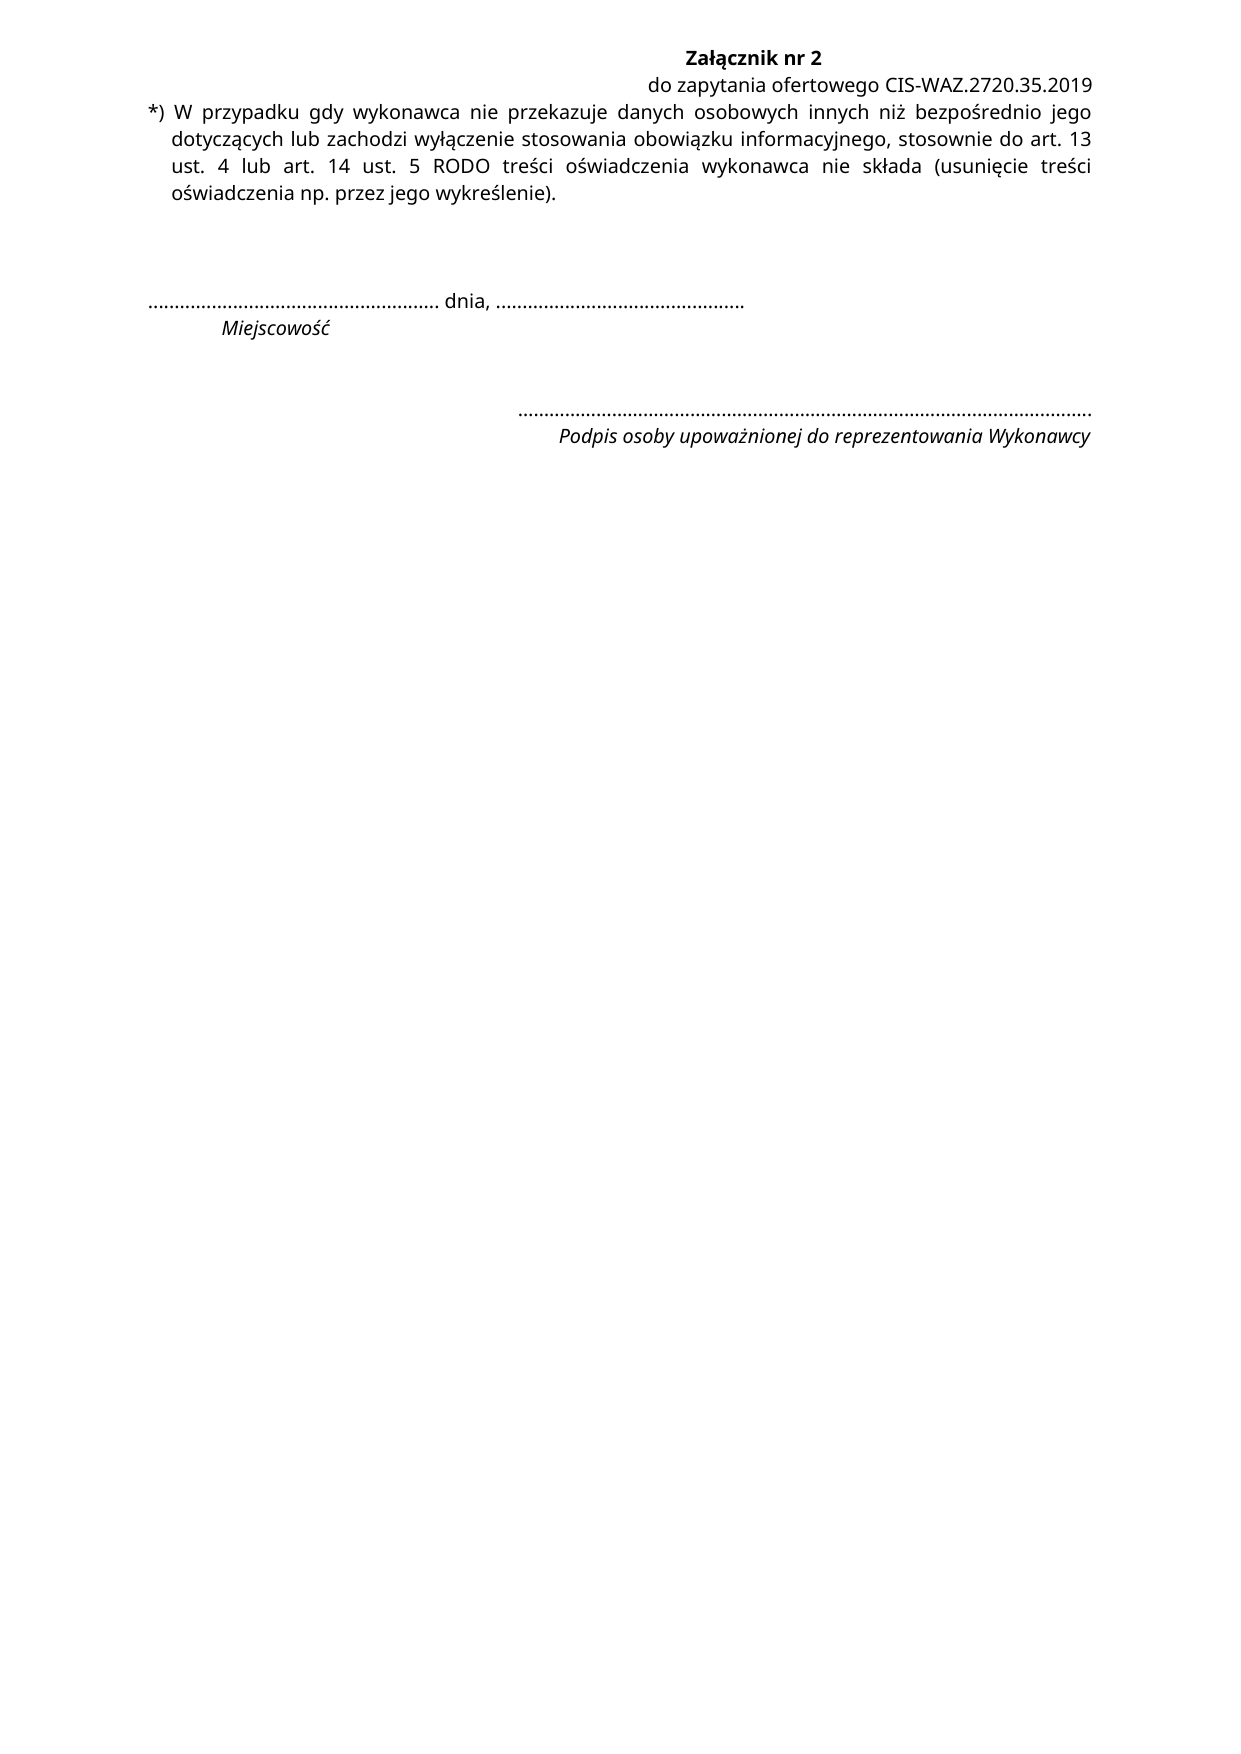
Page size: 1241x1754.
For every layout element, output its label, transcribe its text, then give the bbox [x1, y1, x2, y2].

text Podpis osoby upoważnionej do reprezentowania Wykonawcy [148, 422, 1092, 449]
text ………………………………………..…………………………………..…………..…….. [148, 395, 1092, 422]
text Miejscowość [148, 314, 1092, 341]
text ....................................................... dnia, ............................................... [148, 287, 1092, 314]
text *) W przypadku gdy wykonawca nie przekazuje danych osobowych innych niż bezpośrednio jego dotyczących lub zachodzi wyłączenie stosowania obowiązku informacyjnego, stosownie do art. 13 ust. 4 lub art. 14 ust. 5 RODO treści oświadczenia wykonawca nie składa (usunięcie treści oświadczenia np. przez jego wykreślenie). [148, 98, 1093, 206]
